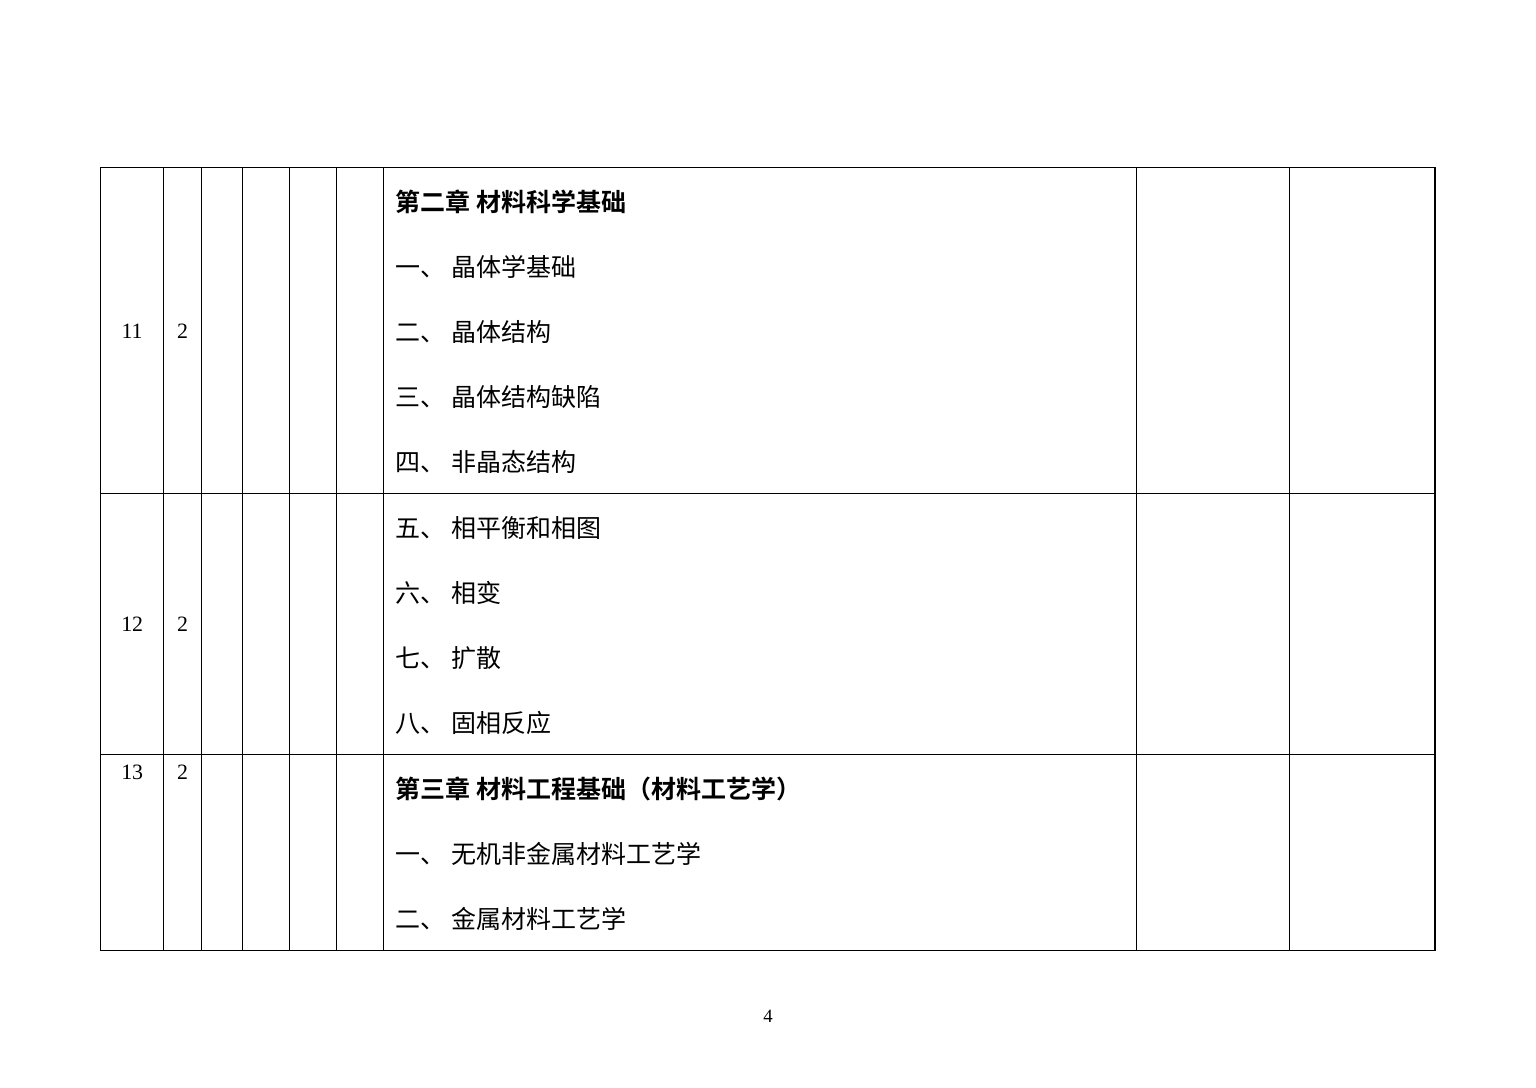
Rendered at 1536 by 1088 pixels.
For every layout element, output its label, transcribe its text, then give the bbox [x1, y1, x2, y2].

table_cell [337, 494, 383, 754]
table_cell [202, 755, 242, 950]
table_cell 2 [164, 755, 201, 950]
table_cell 五、 相平衡和相图 六、 相变 七、 扩散 八、 固相反应 [384, 494, 1136, 754]
table_cell [337, 755, 383, 950]
table_cell [243, 168, 289, 493]
table_cell [290, 168, 336, 493]
table_cell [1137, 168, 1289, 493]
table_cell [384, 755, 1136, 950]
table_cell [1290, 494, 1434, 754]
table_cell 11 [101, 168, 163, 493]
table_cell [290, 755, 336, 950]
table_cell [1137, 755, 1289, 950]
table_cell [243, 494, 289, 754]
table_cell [202, 168, 242, 493]
table_cell [1290, 168, 1434, 493]
table_cell [290, 494, 336, 754]
table_cell [337, 168, 383, 493]
table_cell 12 [101, 494, 163, 754]
table_cell 13 [101, 755, 163, 950]
table_cell [202, 494, 242, 754]
table_cell [243, 755, 289, 950]
table_cell 第二章 材料科学基础 一、 晶体学基础 二、 晶体结构 三、 晶体结构缺陷 四、 非晶态结构 [384, 168, 1136, 493]
table_cell [1290, 755, 1434, 950]
table_cell 2 [164, 494, 201, 754]
table_cell 2 [164, 168, 201, 493]
table_cell [1137, 494, 1289, 754]
